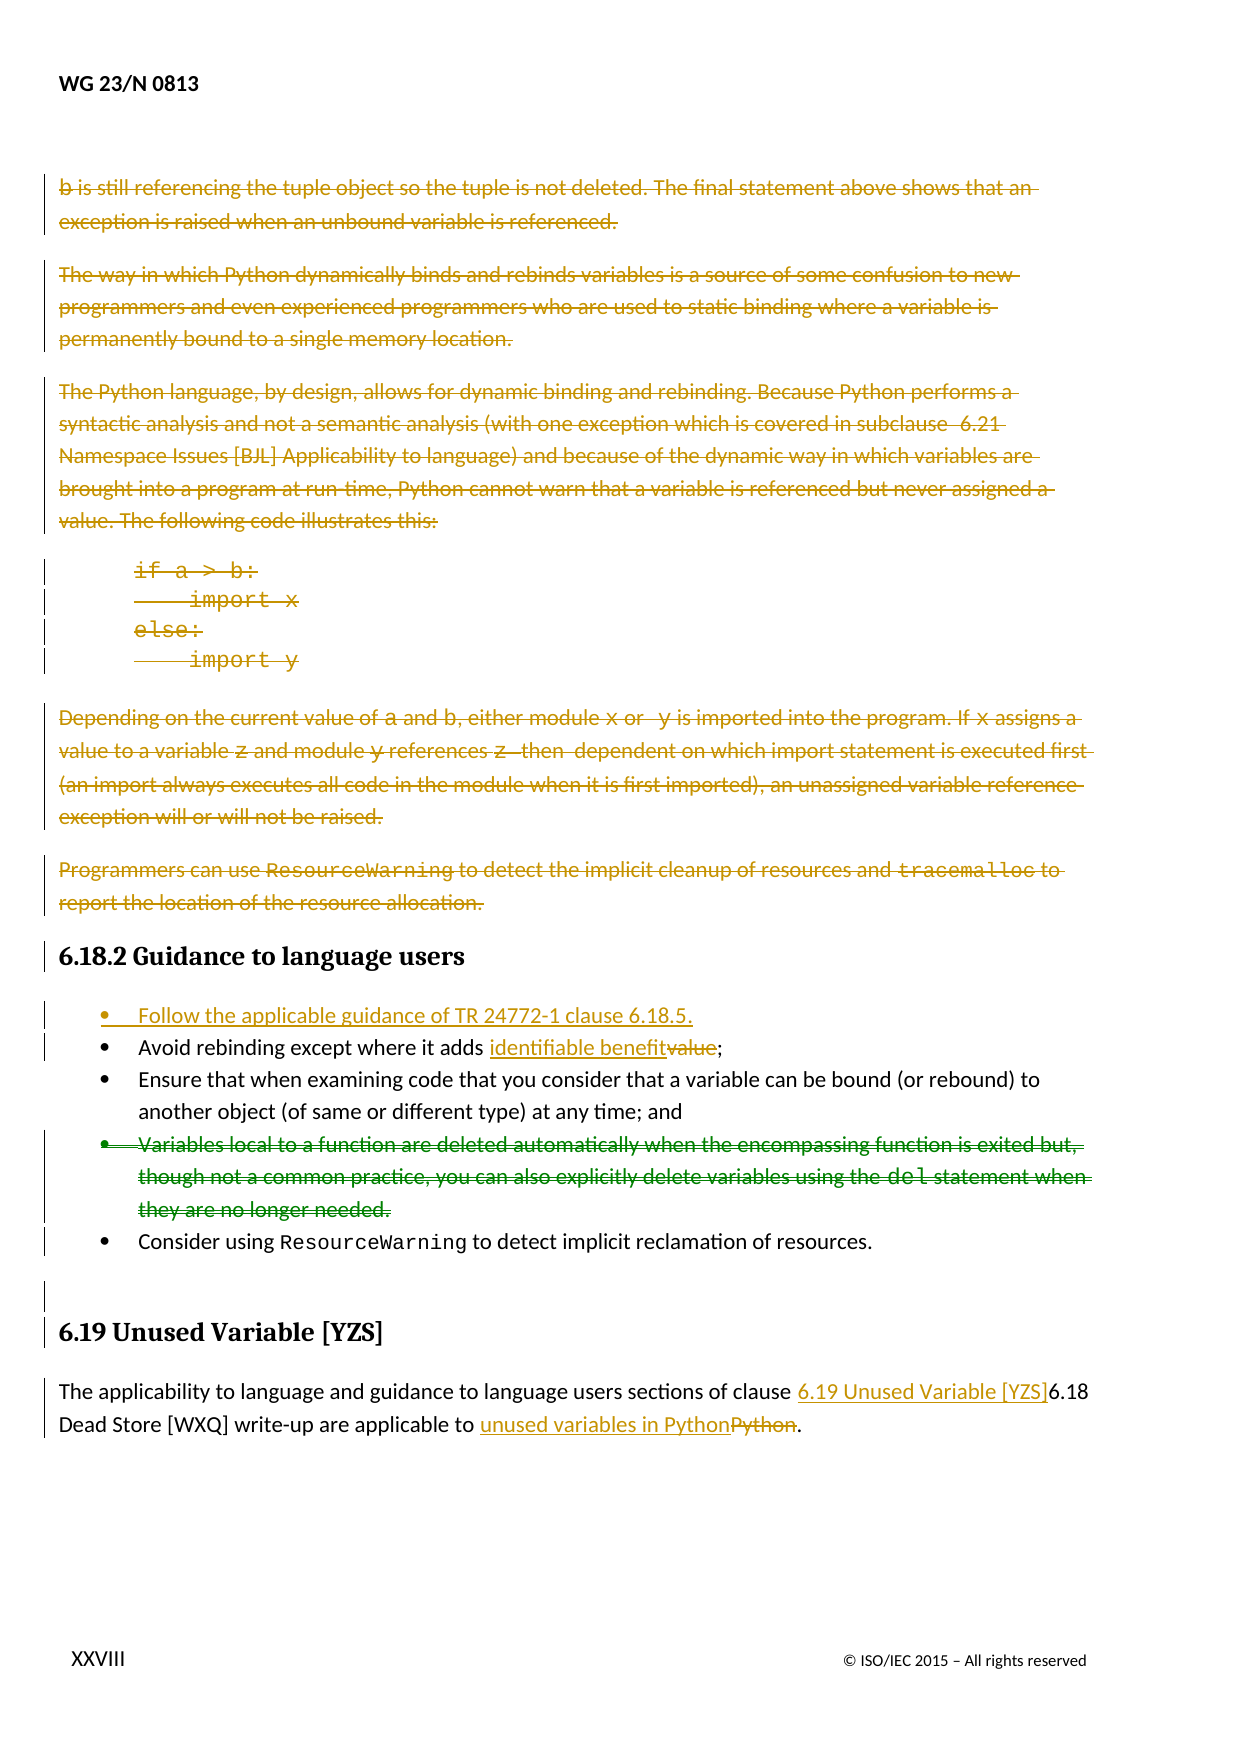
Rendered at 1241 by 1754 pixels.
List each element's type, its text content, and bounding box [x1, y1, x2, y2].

list Avoid rebinding except where it adds ; [101, 1033, 1099, 1061]
text The applicability to language and guidance to language users sections of clause write-up are applicable to . [58, 1377, 1099, 1438]
list Consider using ResourceWarning to detect implicit reclamation of resources. [101, 1227, 1099, 1256]
list Ensure that when examining code that you consider that a variable can be bound (or rebound) to another object (of same or different type) at any time; and [101, 1065, 1099, 1126]
subtitle 6.18.2 Guidance to language users [58, 941, 1099, 972]
subtitle 6.19 Unused Variable [YZS] [58, 1317, 1099, 1348]
